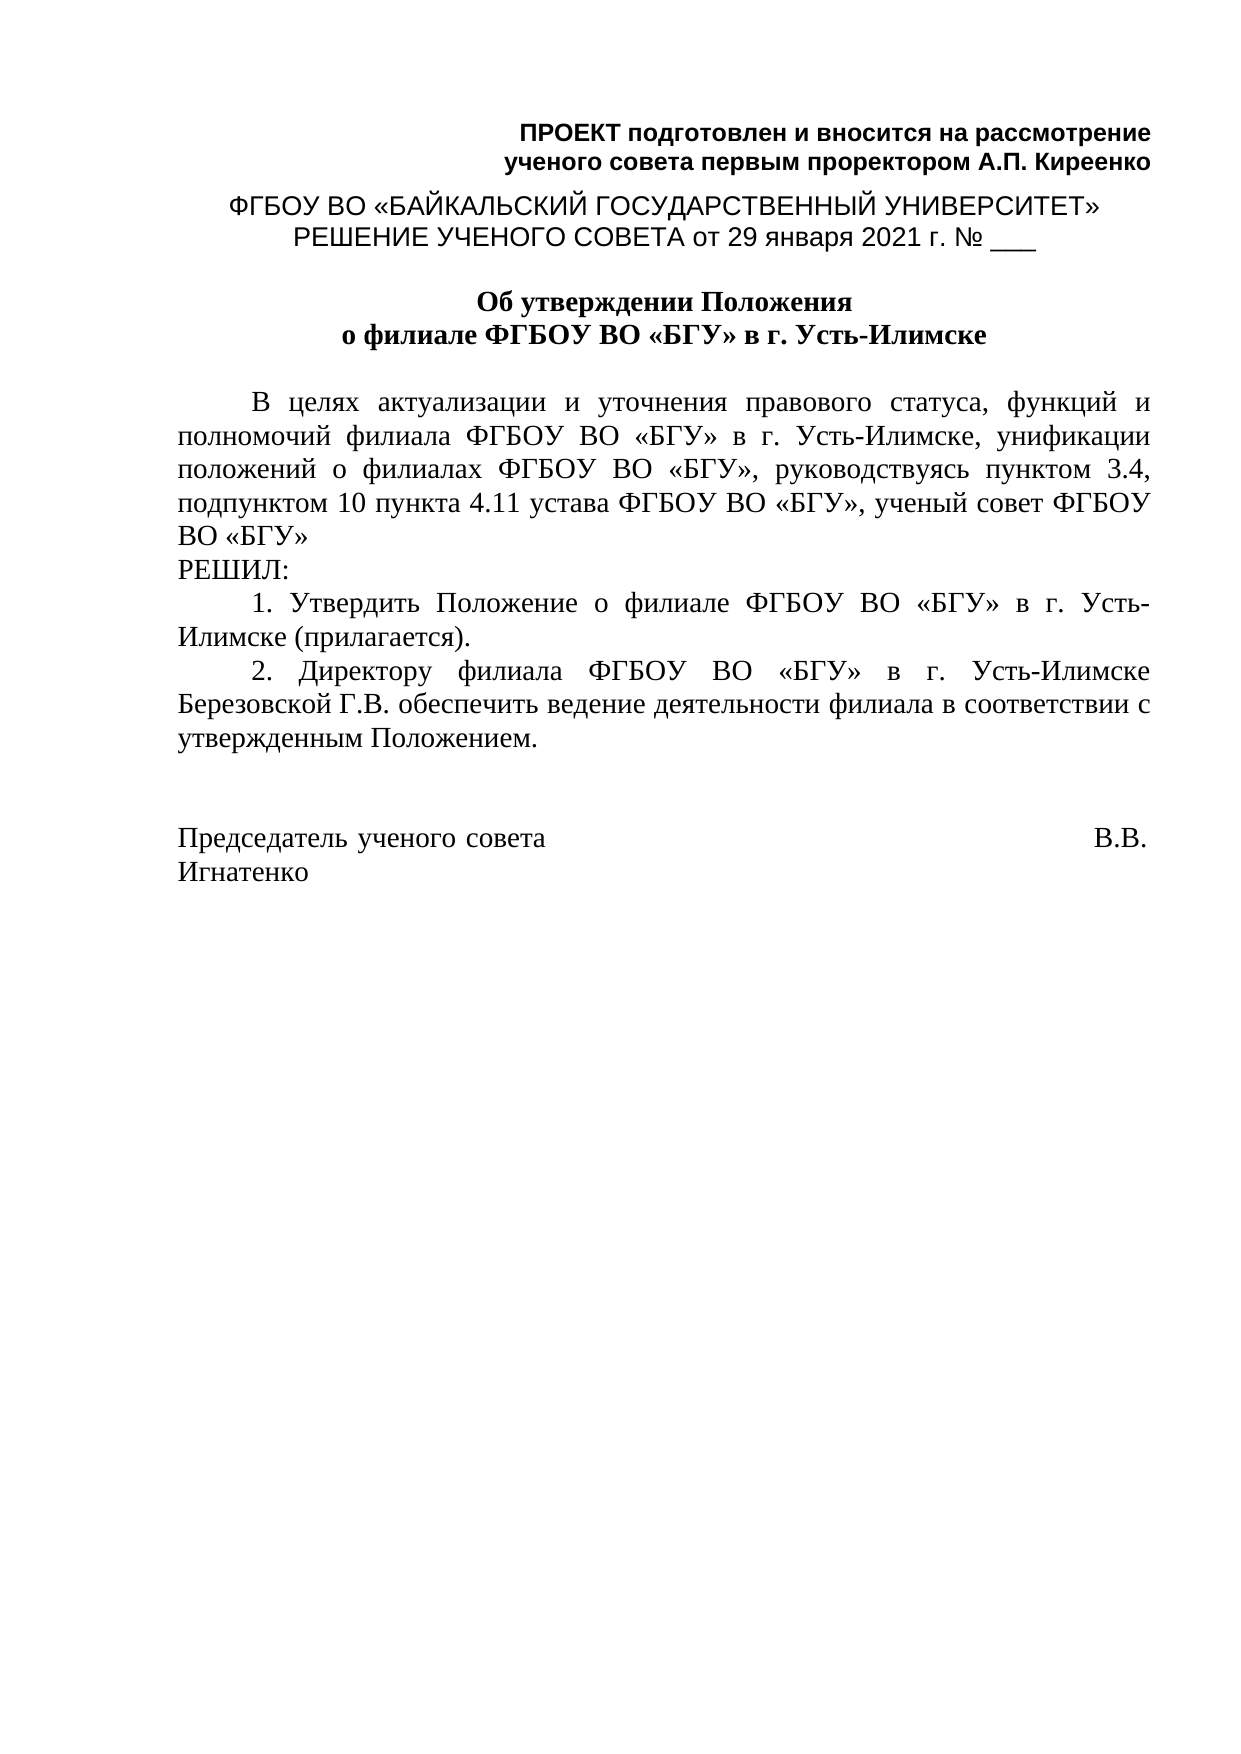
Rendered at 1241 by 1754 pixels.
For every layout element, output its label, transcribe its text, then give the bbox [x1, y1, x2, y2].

text В целях актуализации и уточнения правового статуса, функций и полномочий филиала ФГБОУ ВО «БГУ» в г. Усть-Илимске, унификации положений о филиалах ФГБОУ ВО «БГУ», руководствуясь пунктом 3.4, подпунктом 10 пункта 4.11 устава ФГБОУ ВО «БГУ», ученый совет ФГБОУ ВО «БГУ» [177, 384, 1152, 552]
text 1. Утвердить Положение о филиале ФГБОУ ВО «БГУ» в г. Усть-Илимске (прилагается). [177, 586, 1152, 653]
text ПРОЕКТ подготовлен и вносится на рассмотрение [177, 118, 1152, 147]
text Об утверждении Положения [177, 284, 1152, 317]
text ученого совета первым проректором А.П. Киреенко [177, 147, 1152, 176]
text 2. Директору филиала ФГБОУ ВО «БГУ» в г. Усть-Илимске Березовской Г.В. обеспечить ведение деятельности филиала в соответствии с утвержденным Положением. [177, 653, 1152, 753]
text РЕШЕНИЕ УЧЕНОГО СОВЕТА от 29 января 2021 г. № ___ [177, 221, 1152, 252]
text Председатель ученого совета В.В. Игнатенко [177, 820, 1152, 887]
text о филиале ФГБОУ ВО «БГУ» в г. Усть-Илимске [177, 317, 1152, 351]
text ФГБОУ ВО «БАЙКАЛЬСКИЙ ГОСУДАРСТВЕННЫЙ УНИВЕРСИТЕТ» [177, 190, 1152, 221]
text РЕШИЛ: [177, 552, 1152, 586]
